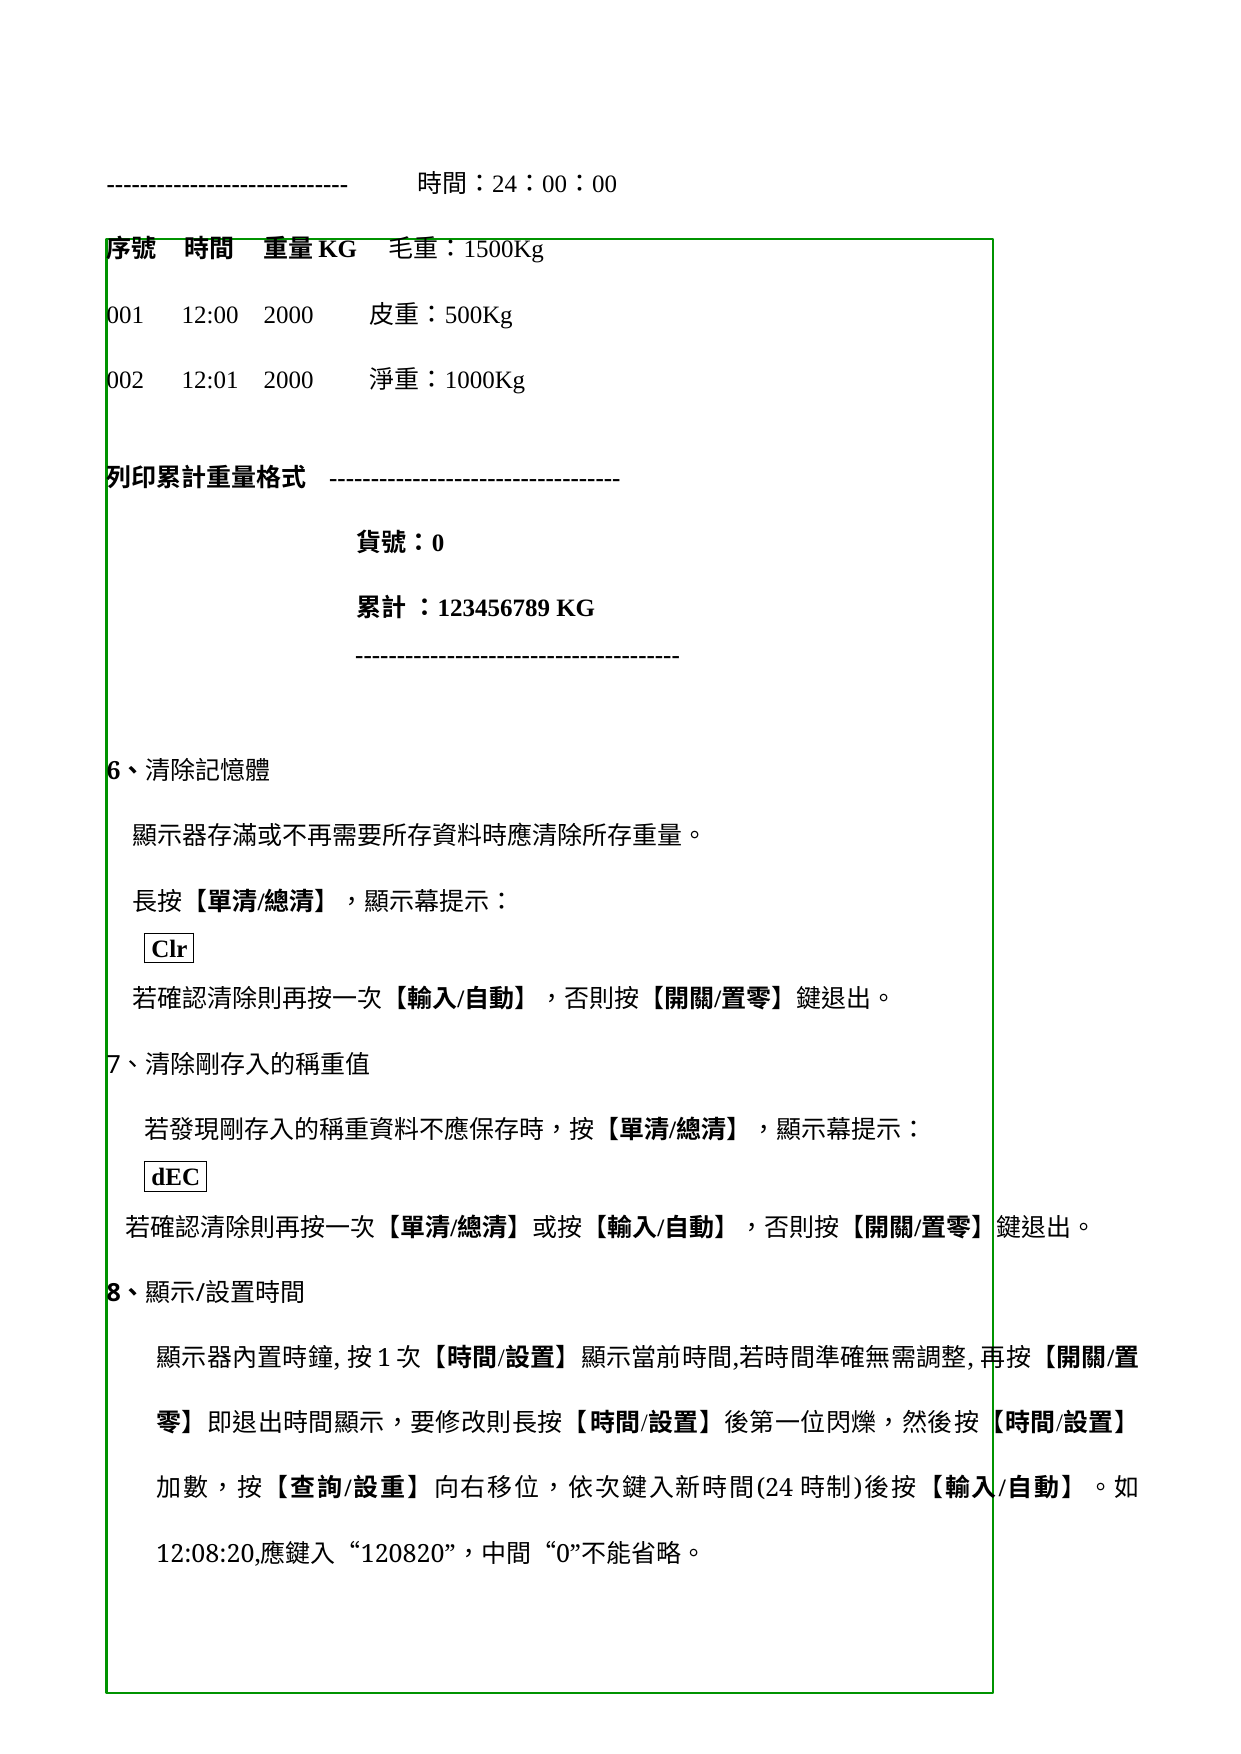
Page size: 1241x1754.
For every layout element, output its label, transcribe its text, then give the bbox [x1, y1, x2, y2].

text 列印累計重量格式 ----------------------------------- [106, 443, 1140, 508]
text Clr [145, 932, 1140, 964]
text 顯示器內置時鐘, 按1次【時間/設置】顯示當前時間,若時間準確無需調整, 再按【開關/置零】即退出時間顯示，要修改則長按【時間/設置】後第一位閃爍，然後按【時間/設置】加數，按【查詢/設重】向右移位，依次鍵入新時間(24時制)後按【輸入/自動】。如12:08:20,應鍵入“120820”，中間“0”不能省略。 [156, 1323, 1140, 1584]
text ----------------------------- 時間：24：00：00 [106, 149, 1140, 214]
text 序號 時間 重量KG 毛重：1500Kg [106, 214, 1140, 280]
text 若確認清除則再按一次【輸入/自動】，否則按【開關/置零】鍵退出。 [106, 964, 1140, 1029]
text --------------------------------------- [281, 638, 1140, 671]
text 長按【單清/總清】，顯示幕提示： [106, 867, 1140, 932]
text 顯示器存滿或不再需要所存資料時應清除所存重量。 [106, 801, 1140, 867]
text 7、清除剛存入的稱重值 [106, 1029, 1140, 1095]
text 8、顯示/設置時間 [106, 1258, 1140, 1323]
text 001 12:00 2000 皮重：500Kg [106, 280, 1140, 345]
text 002 12:01 2000 淨重：1000Kg [106, 345, 1140, 410]
text Clr [106, 932, 193, 964]
text 6、清除記憶體 [106, 736, 1140, 801]
text 累計 ：123456789 KG [106, 573, 1140, 638]
text dEC [106, 1160, 1140, 1193]
text 若確認清除則再按一次【單清/總清】或按【輸入/自動】，否則按【開關/置零】鍵退出。 [106, 1193, 1140, 1258]
text 貨號：0 [106, 508, 1140, 573]
text 若發現剛存入的稱重資料不應保存時，按【單清/總清】，顯示幕提示： [106, 1095, 1140, 1160]
